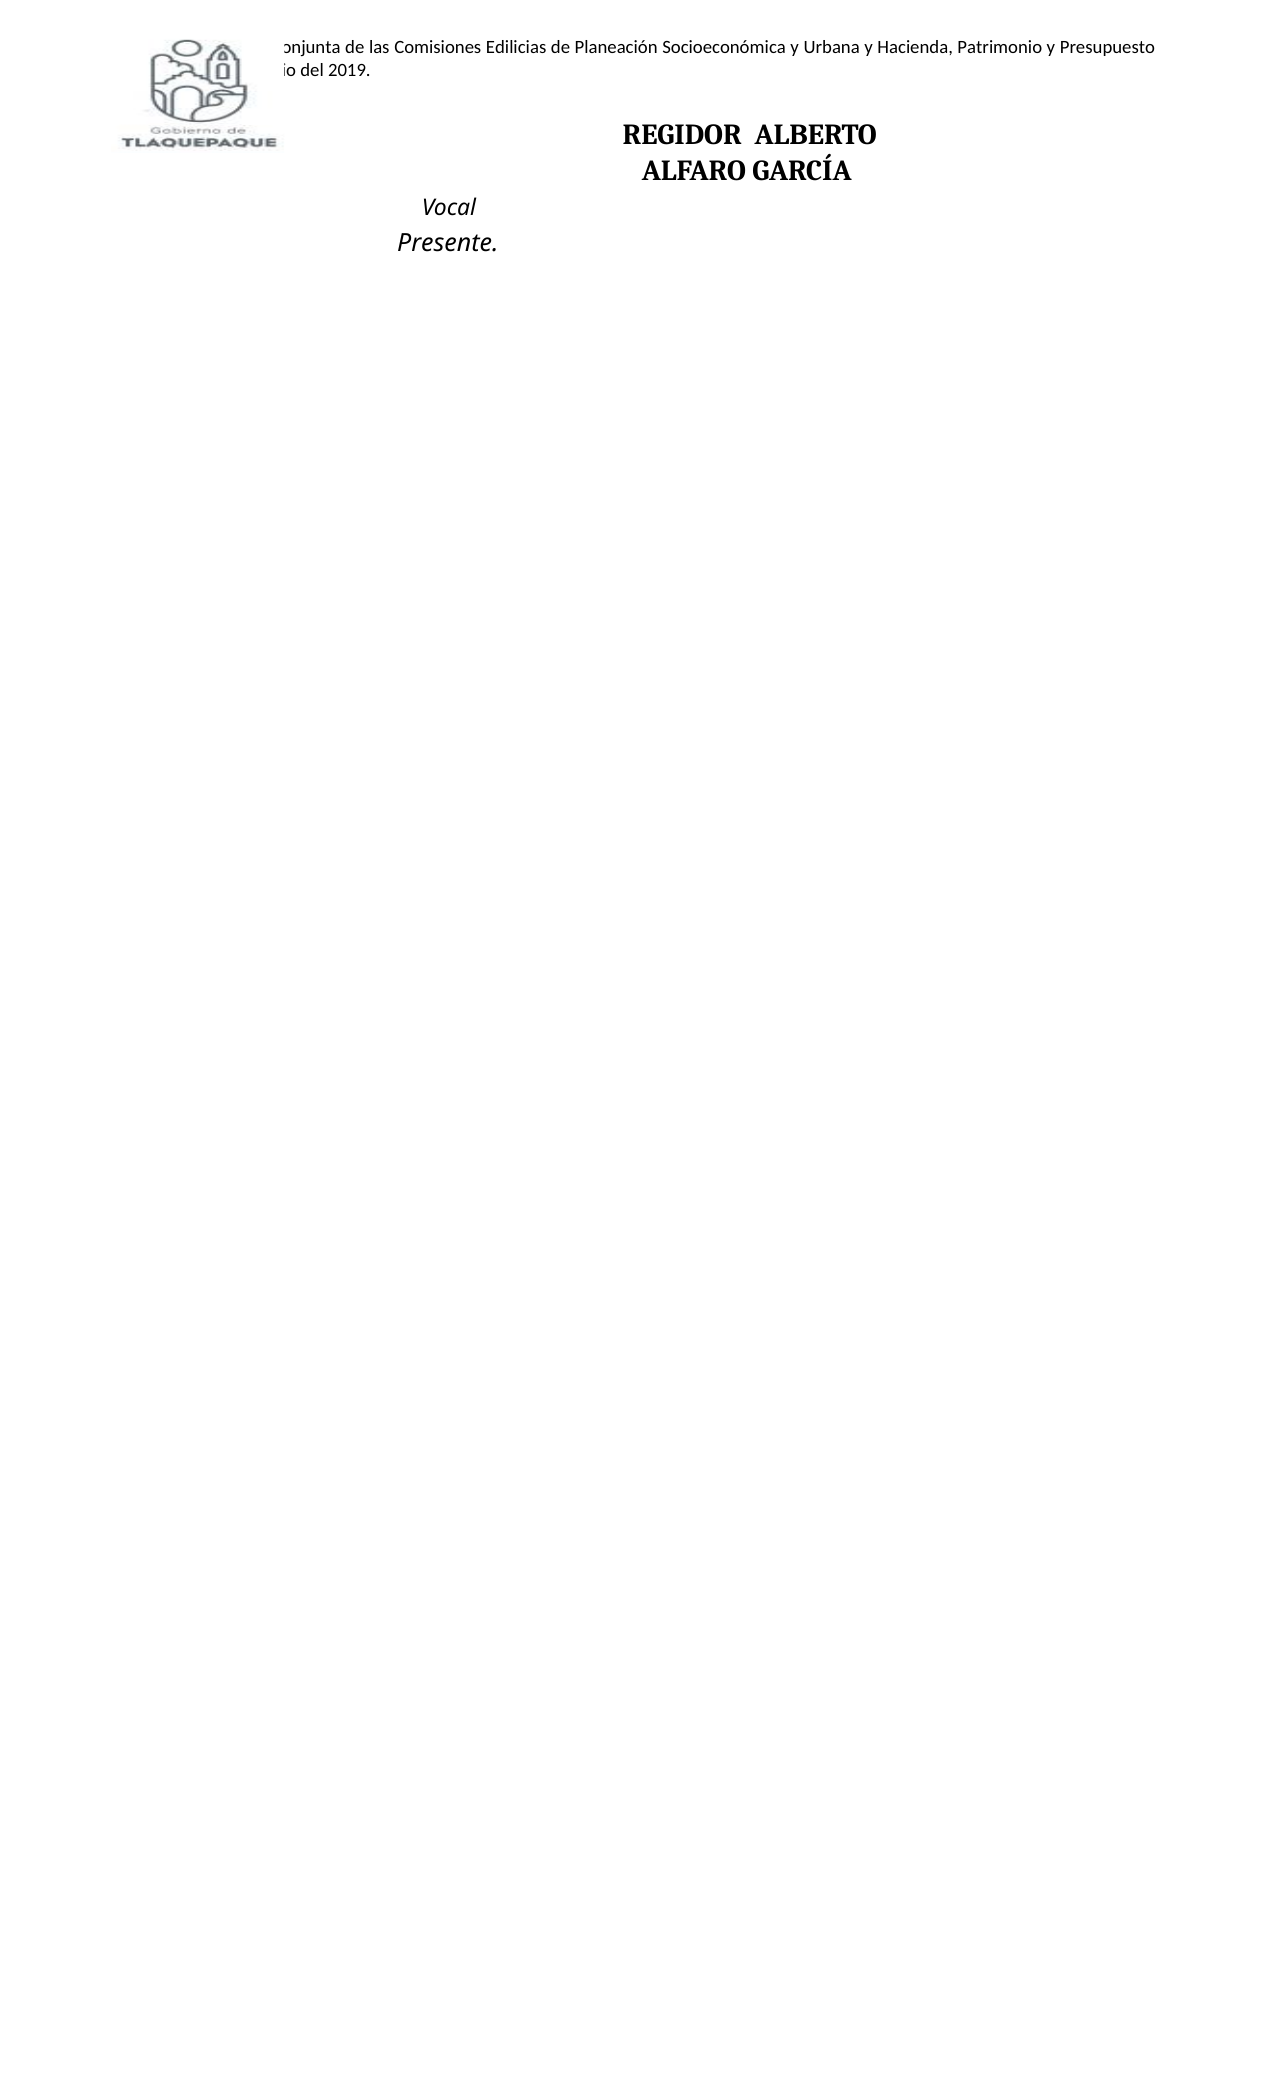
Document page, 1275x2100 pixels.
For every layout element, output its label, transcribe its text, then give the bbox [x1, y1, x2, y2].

text Presente. [118, 224, 1157, 258]
text ALFARO GARCÍA [118, 154, 1157, 188]
picture [109, 26, 284, 152]
text Vocal [118, 190, 1157, 222]
text REGIDOR ALBERTO [284, 118, 1157, 152]
